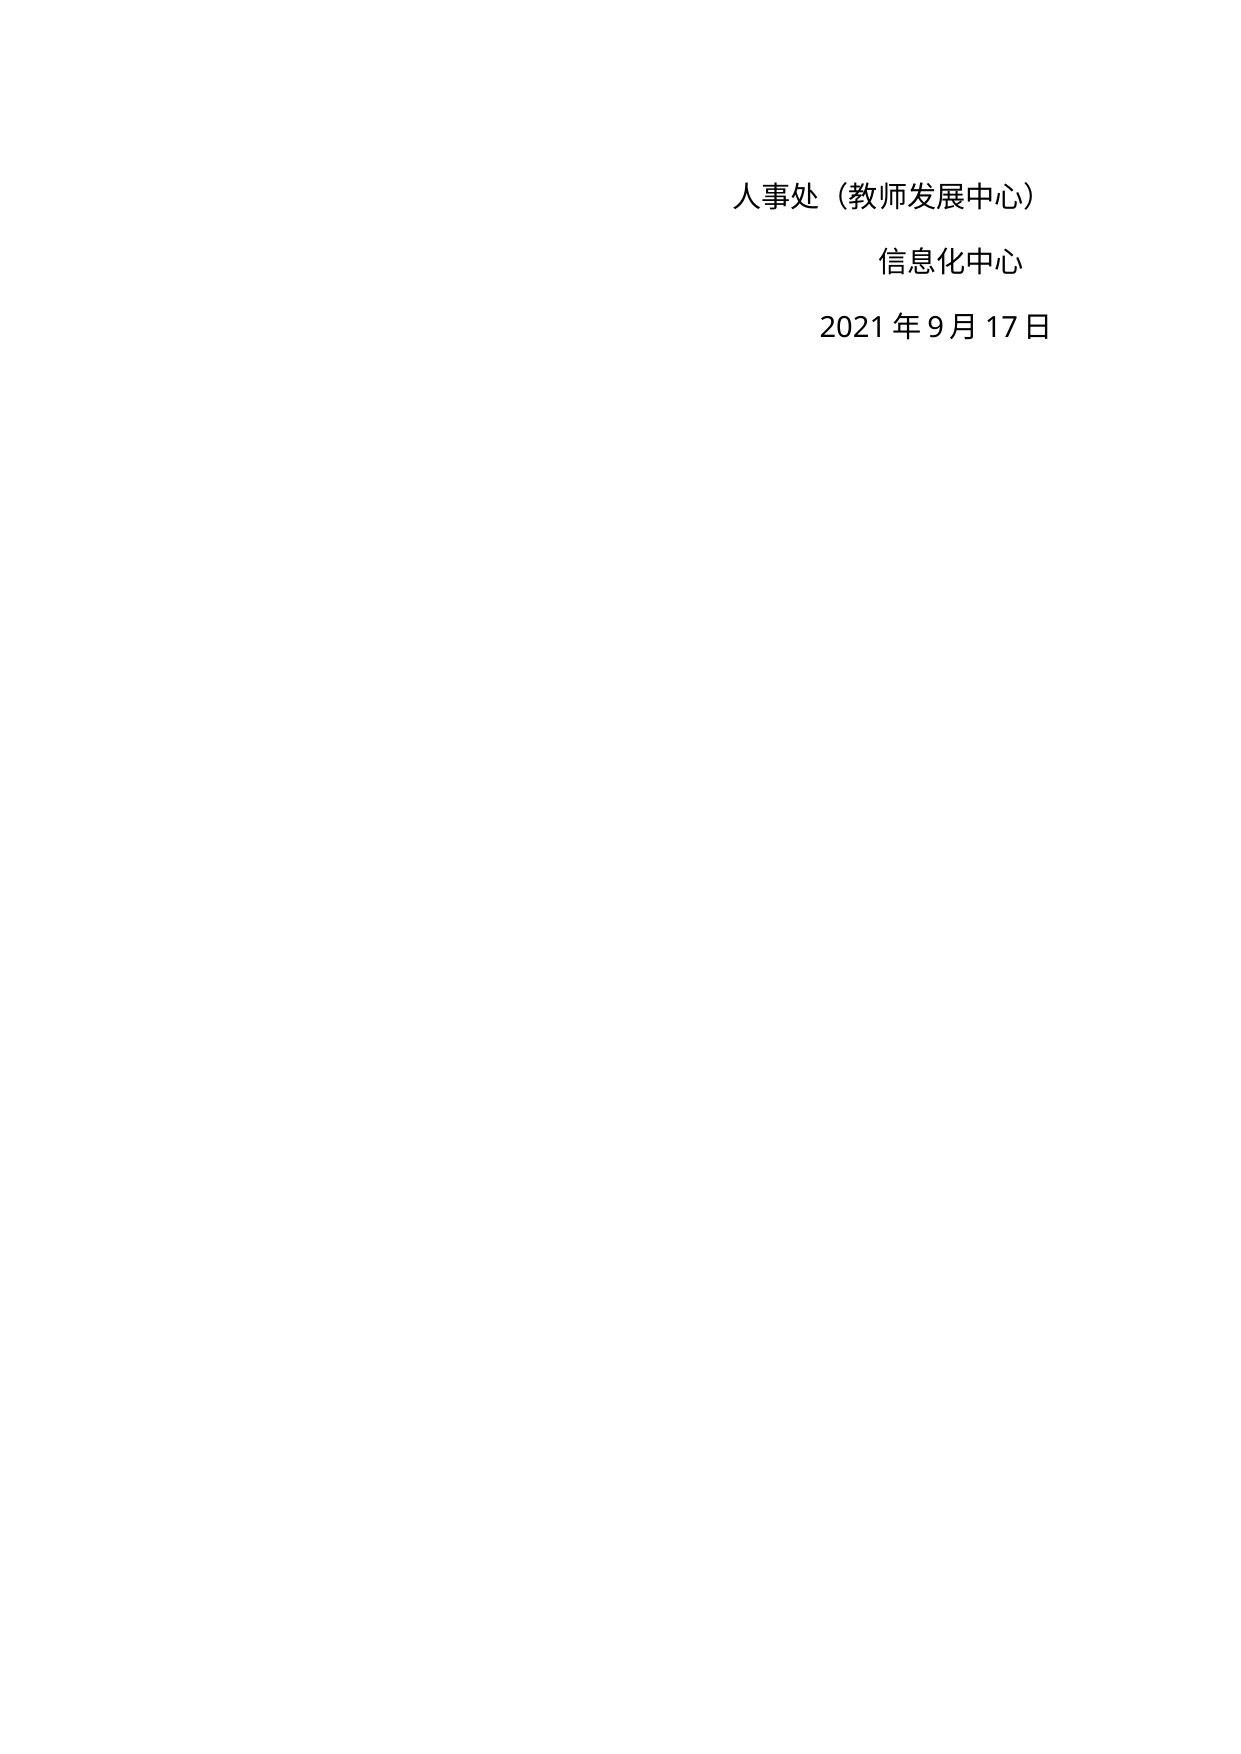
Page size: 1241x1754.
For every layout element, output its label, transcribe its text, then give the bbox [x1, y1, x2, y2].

text 信息化中心 [187, 227, 1023, 292]
text 2021年9月17日 [187, 292, 1053, 357]
text 人事处（教师发展中心） [187, 162, 1053, 227]
